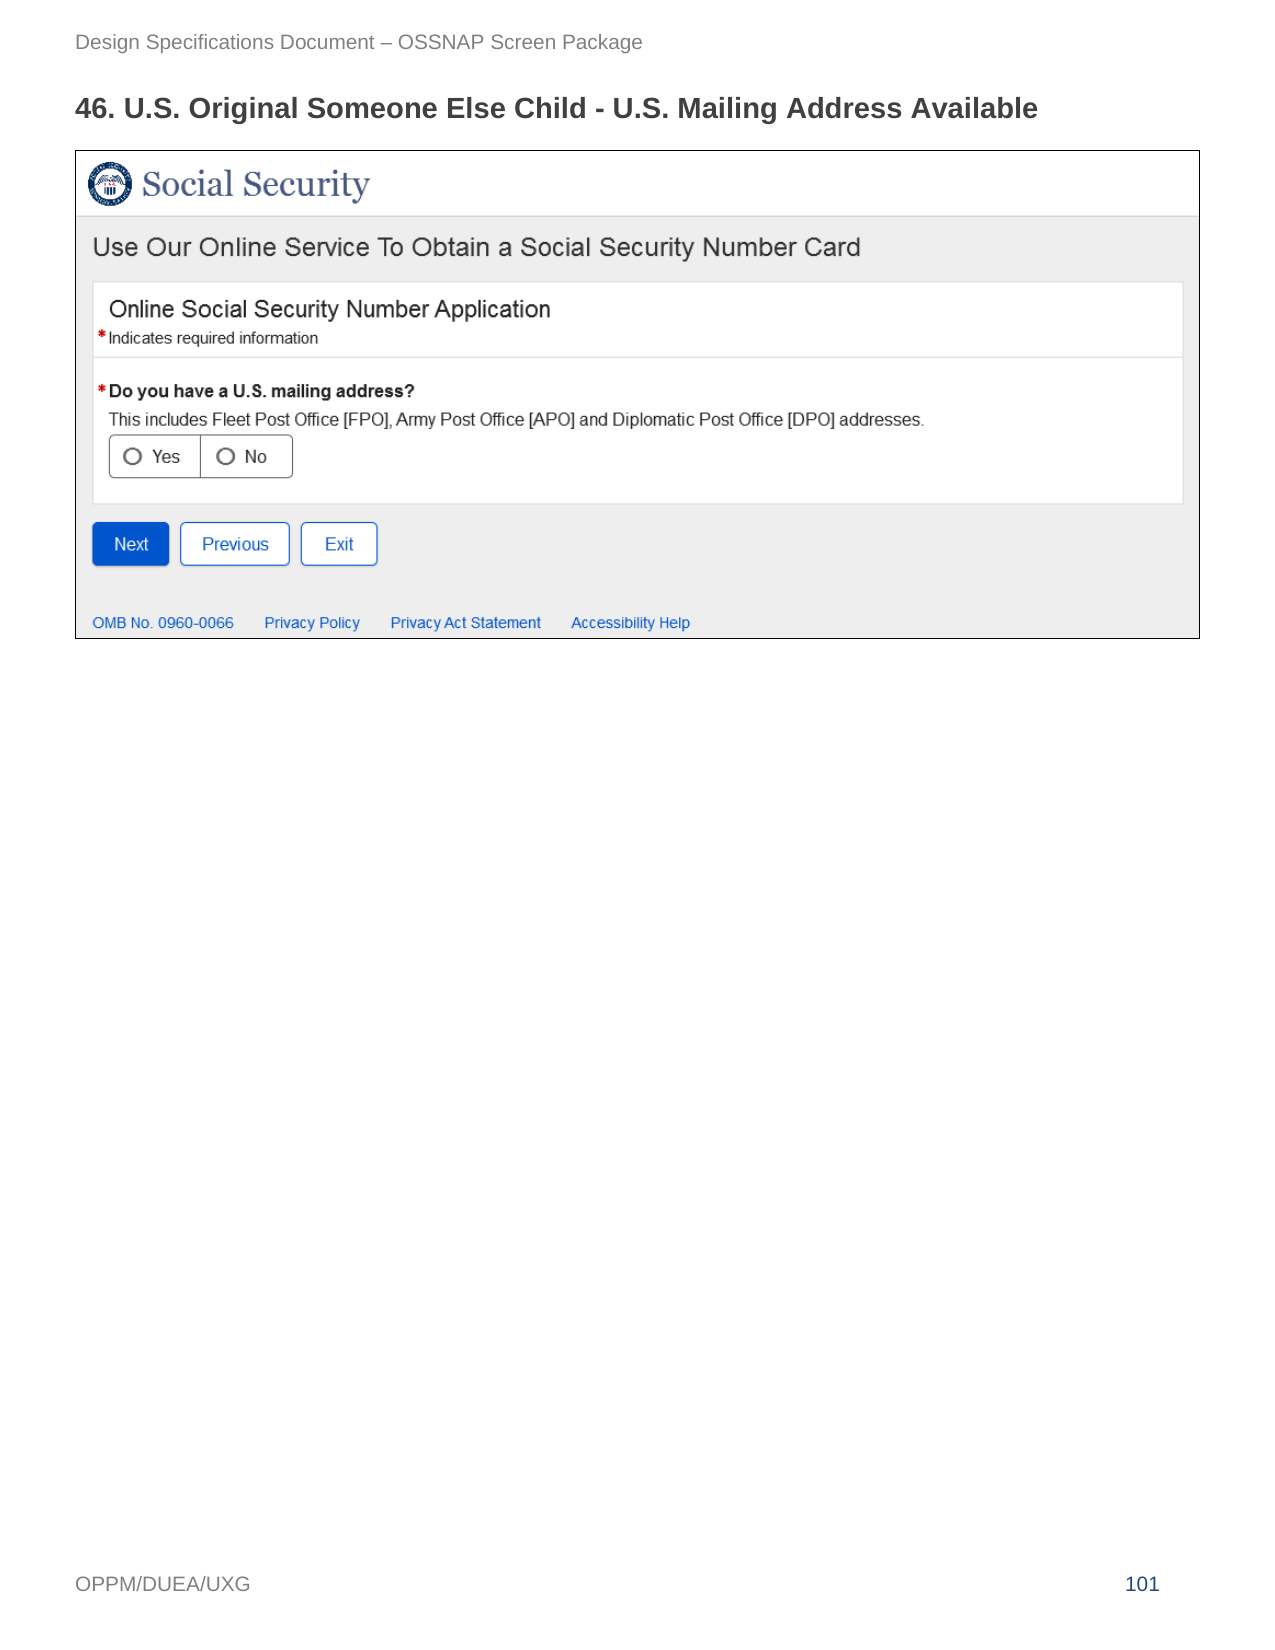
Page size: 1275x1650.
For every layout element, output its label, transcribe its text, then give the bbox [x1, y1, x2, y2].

subtitle U.S. Original Someone Else Child - U.S. Mailing Address Available [75, 91, 1200, 125]
picture [76, 151, 1199, 638]
